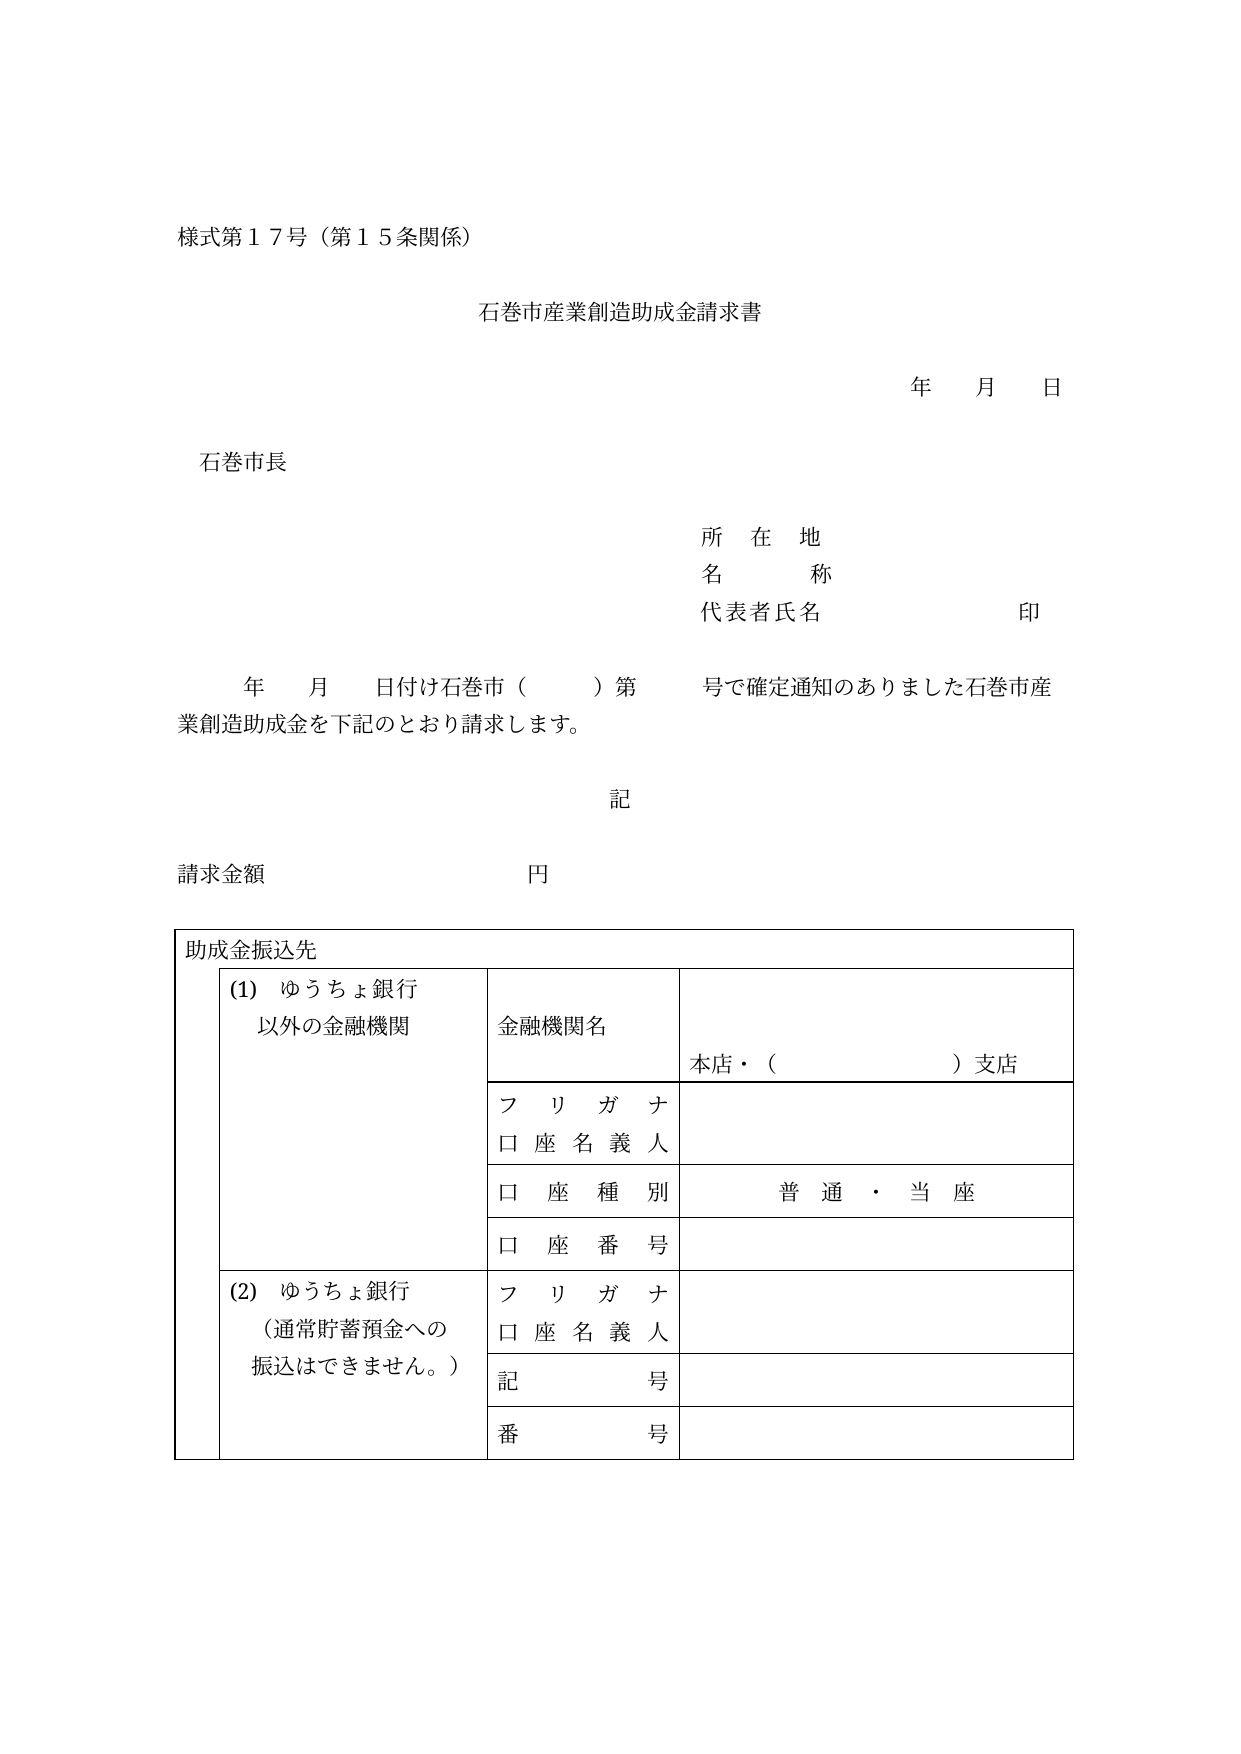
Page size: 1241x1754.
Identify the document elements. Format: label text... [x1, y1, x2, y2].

text 石巻市長 [177, 442, 1063, 479]
table_header 助成金振込先 [176, 930, 1073, 968]
text 石巻市産業創造助成金請求書 [177, 292, 1063, 329]
table_cell [680, 1271, 1073, 1353]
table_cell 本店・（ ）支店 [680, 969, 1073, 1081]
text 請求金額 円 [177, 854, 1063, 892]
table_cell 普 通 ・ 当 座 [680, 1165, 1073, 1217]
table_cell フリガナ 口座名義人 [488, 1083, 679, 1164]
table_cell 口座番号 [488, 1218, 679, 1270]
table_cell [176, 968, 219, 1459]
text 年 月 日 [177, 367, 1063, 404]
table_cell [680, 1218, 1073, 1270]
text 所 在 地 [177, 517, 1063, 554]
table_cell 金融機関名 [488, 969, 679, 1081]
text 様式第１７号（第１５条関係） [177, 217, 1063, 254]
table_cell [680, 1407, 1073, 1459]
table_cell (1) ゆうちょ銀行 以外の金融機関 [220, 969, 487, 1270]
text 代表者氏名 印 [177, 592, 1063, 629]
table_cell [680, 1354, 1073, 1406]
table_cell 記号 [488, 1354, 679, 1406]
text 年 月 日付け石巻市（ ）第 号で確定通知のありました石巻市産業創造助成金を下記のとおり請求します。 [177, 667, 1063, 742]
table_cell 口座種別 [488, 1165, 679, 1217]
table_cell 番号 [488, 1407, 679, 1459]
table_cell (2) ゆうちょ銀行 （通常貯蓄預金への 振込はできません。） [220, 1271, 487, 1459]
subtitle 記 [177, 779, 1063, 817]
text 名 称 [177, 554, 1063, 592]
table_cell [680, 1083, 1073, 1164]
table_cell フリガナ 口座名義人 [488, 1271, 679, 1353]
